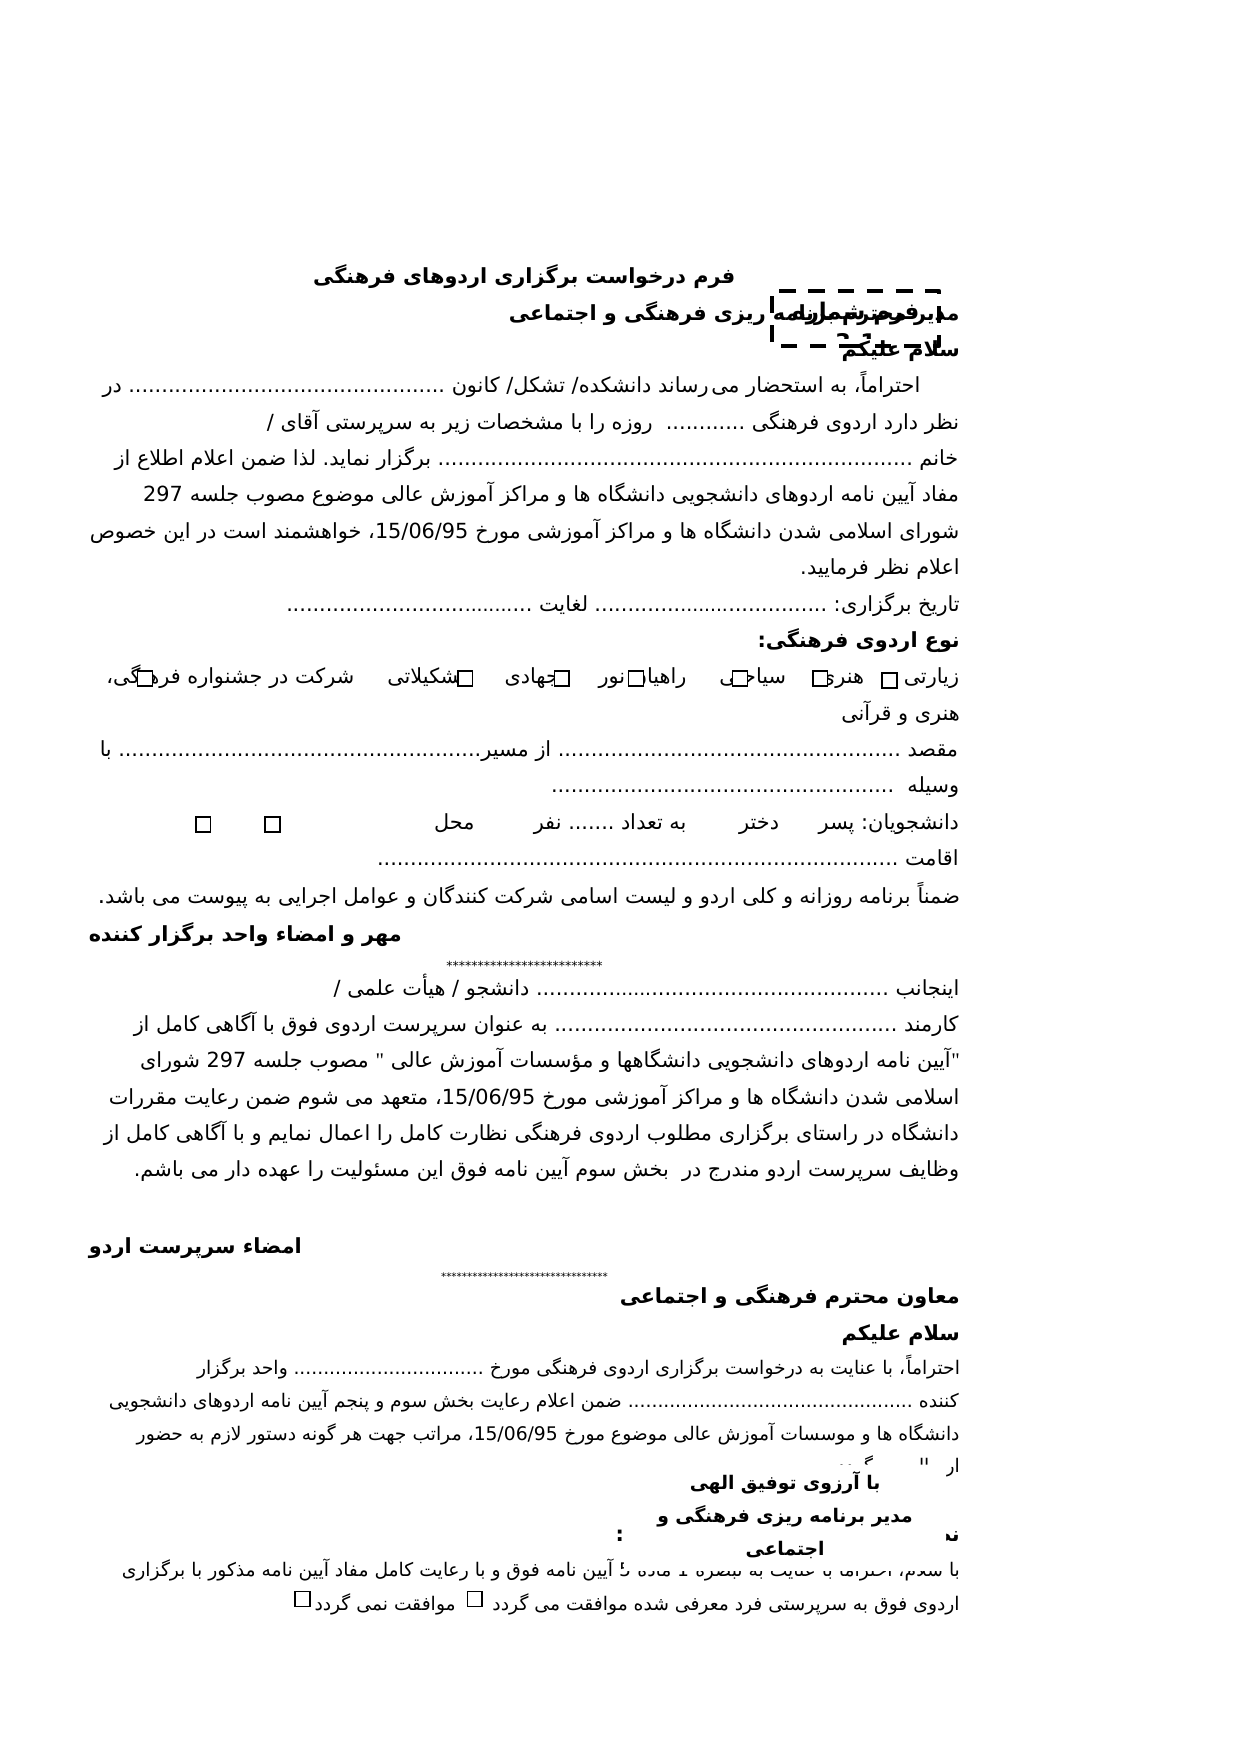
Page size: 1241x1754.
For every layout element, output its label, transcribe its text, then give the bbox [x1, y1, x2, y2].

text احتراماً، با عنایت به درخواست برگزاری اردوی فرهنگی مورخ ................................ واحد برگزار کننده ................................................ ضمن اعلام رعایت بخش سوم و پنجم آیین نامه اردوهای دانشجویی دانشگاه ها و موسسات آموزش عالی موضوع مورخ 15/06/95، مراتب جهت هر گونه دستور لازم به حضور ارسال می گردد. [89, 1357, 960, 1477]
text مهر و امضاء واحد برگزار کننده [89, 922, 960, 947]
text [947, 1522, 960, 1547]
text اینجانب ...................................................... دانشجو / هیأت علمی / کارمند .................................................... به عنوان سرپرست اردوی فوق با آگاهی کامل از "آیین نامه اردوهای دانشجویی دانشگاهها و مؤسسات آموزش عالی " مصوب جلسه 297 شورای اسلامی شدن دانشگاه ها و مراکز آموزشی مورخ 15/06/95، متعهد می شوم ضمن رعایت مقررات دانشگاه در راستای برگزاری مطلوب اردوی فرهنگی نظارت کامل را اعمال نمایم و با آگاهی کامل از وظایف سرپرست اردو مندرج در بخش سوم آیین نامه فوق این مسئولیت را عهده دار می باشم. [89, 976, 960, 1182]
text فرم درخواست برگزاری اردوهای فرهنگی [89, 264, 960, 289]
text دانشجویان: پسر دختر به تعداد ....... نفر محل اقامت ............................................................................... [89, 810, 960, 870]
text مدیر محترم برنامه ریزی فرهنگی و اجتماعی [89, 301, 960, 325]
text امضاء سرپرست اردو [89, 1194, 960, 1258]
text تاریخ برگزاری: .................................... لغایت ...................................... [89, 592, 960, 616]
text با سلام، احتراماً با عنایت به تبصره 1 ماده 5 آیین نامه فوق و با رعایت کامل مفاد آیین نامه مذکور با برگزاری اردوی فوق به سرپرستی فرد معرفی شده موافقت می گردد موافقت نمی گردد [89, 1559, 960, 1615]
text ضمناً برنامه روزانه و کلی اردو و لیست اسامی شرکت کنندگان و عوامل اجرایی به پیوست می باشد. [89, 882, 960, 909]
text زیارتی هنری سیاحتی راهیان نور جهادی تشکیلاتی شرکت در جشنواره فرهنگی، هنری و قرآنی [89, 664, 960, 725]
text معاون محترم فرهنگی و اجتماعی [89, 1284, 960, 1308]
text نوع اردوی فرهنگی: [89, 628, 960, 652]
text نظر معاونت فرهنگی و اجتماعی : [89, 1522, 623, 1547]
text احتراماً، به استحضار می رساند دانشکده/ تشکل/ کانون ................................................ در نظر دارد اردوی فرهنگی ............ روزه را با مشخصات زیر به سرپرستی آقای / خانم ........................................................................ برگزار نماید. لذا ضمن اعلام اطلاع از مفاد آیین نامه اردوهای دانشجویی دانشگاه ها و مراکز آموزش عالی موضوع مصوب جلسه 297 شورای اسلامی شدن دانشگاه ها و مراکز آموزشی مورخ 15/06/95، خواهشمند است در این خصوص اعلام نظر فرمایید. [89, 373, 960, 579]
text مقصد .................................................... از مسیر....................................................... با وسیله .................................................... [89, 737, 960, 798]
text سلام علیکم [89, 337, 960, 361]
text سلام علیکم [89, 1321, 960, 1345]
text ************************* [89, 959, 960, 973]
